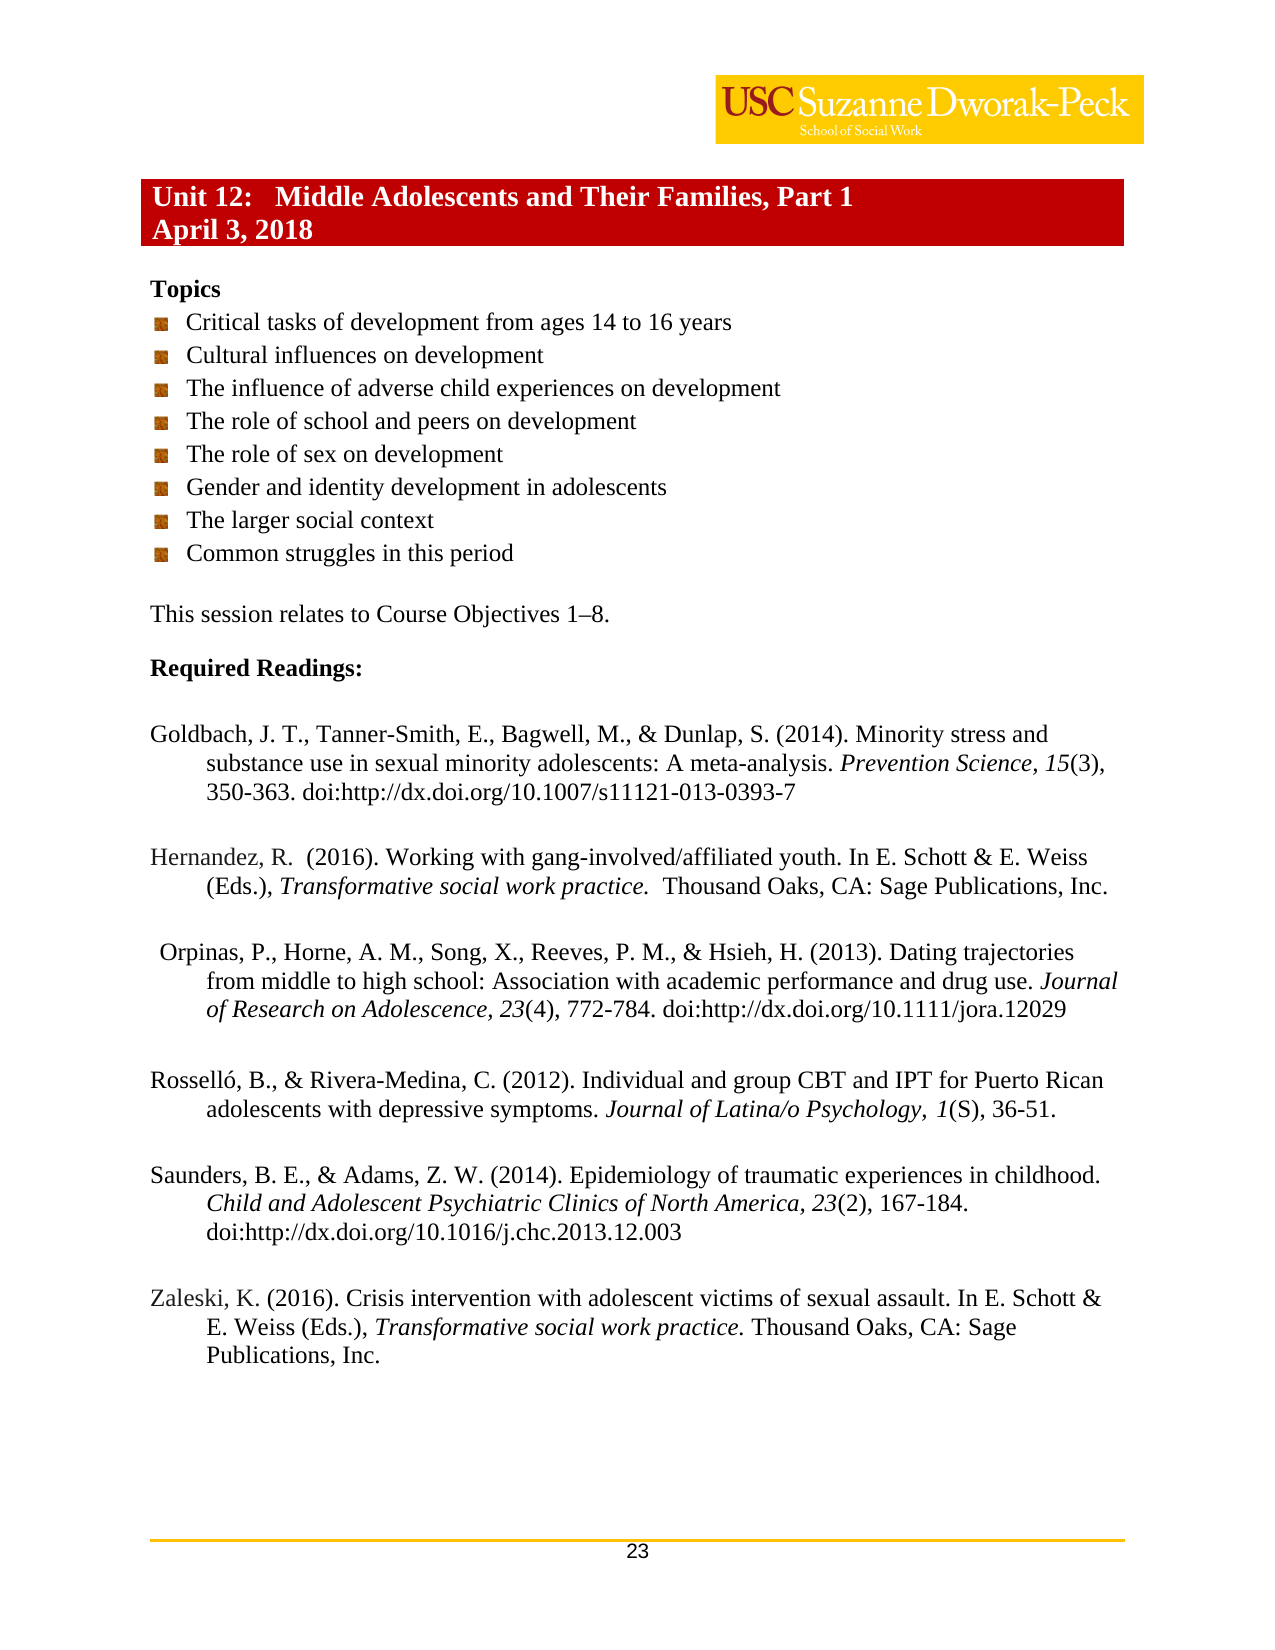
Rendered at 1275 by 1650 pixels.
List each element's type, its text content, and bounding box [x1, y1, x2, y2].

picture [151, 478, 168, 496]
list Rosselló, B., & Rivera-Medina, C. (2012). Individual and group CBT and IPT for Puerto Rican adolescents with depressive symptoms. Journal of Latina/o Psychology, 1(S), 36-51. [150, 1065, 1125, 1123]
text Gender and identity development in adolescents [150, 472, 1125, 501]
list Orpinas, P., Horne, A. M., Song, X., Reeves, P. M., & Hsieh, H. (2013). Dating trajectories from middle to high school: Association with academic performance and drug use. Journal of Research on Adolescence, 23(4), 772-784. doi:http://dx.doi.org/10.1111/jora.12029 [159, 937, 1125, 1023]
picture [151, 314, 168, 331]
text The role of sex on development [150, 439, 1125, 468]
text The role of school and peers on development [150, 406, 1125, 435]
list Goldbach, J. T., Tanner-Smith, E., Bagwell, M., & Dunlap, S. (2014). Minority stress and substance use in sexual minority adolescents: A meta-analysis. Prevention Science, 15(3), 350-363. doi:http://dx.doi.org/10.1007/s11121-013-0393-7 [150, 719, 1125, 805]
text Critical tasks of development from ages 14 to 16 years [150, 307, 1125, 336]
list Zaleski, K. (2016). Crisis intervention with adolescent victims of sexual assault. In E. Schott & E. Weiss (Eds.), Transformative social work practice. Thousand Oaks, CA: Sage Publications, Inc. [150, 1283, 1125, 1369]
list Required Readings: [150, 653, 1125, 682]
picture [715, 75, 1144, 144]
text The larger social context [150, 505, 1125, 534]
picture [151, 544, 168, 562]
picture [151, 380, 168, 397]
list Hernandez, R. (2016). Working with gang-involved/affiliated youth. In E. Schott & E. Weiss (Eds.), Transformative social work practice. Thousand Oaks, CA: Sage Publications, Inc. [150, 842, 1125, 900]
picture [151, 413, 168, 430]
text Cultural influences on development [150, 340, 1125, 369]
text Common struggles in this period [150, 538, 1125, 567]
text This session relates to Course Objectives 1–8. [150, 599, 1125, 628]
list Saunders, B. E., & Adams, Z. W. (2014). Epidemiology of traumatic experiences in childhood. Child and Adolescent Psychiatric Clinics of North America, 23(2), 167-184. doi:http://dx.doi.org/10.1016/j.chc.2013.12.003 [150, 1160, 1125, 1246]
picture [151, 511, 168, 529]
text Topics [150, 274, 1125, 303]
picture [151, 445, 168, 463]
table_header Unit 12: Middle Adolescents and Their Families, Part 1 April 3, 2018 [141, 179, 1124, 246]
text The influence of adverse child experiences on development [150, 373, 1125, 402]
picture [151, 347, 168, 364]
